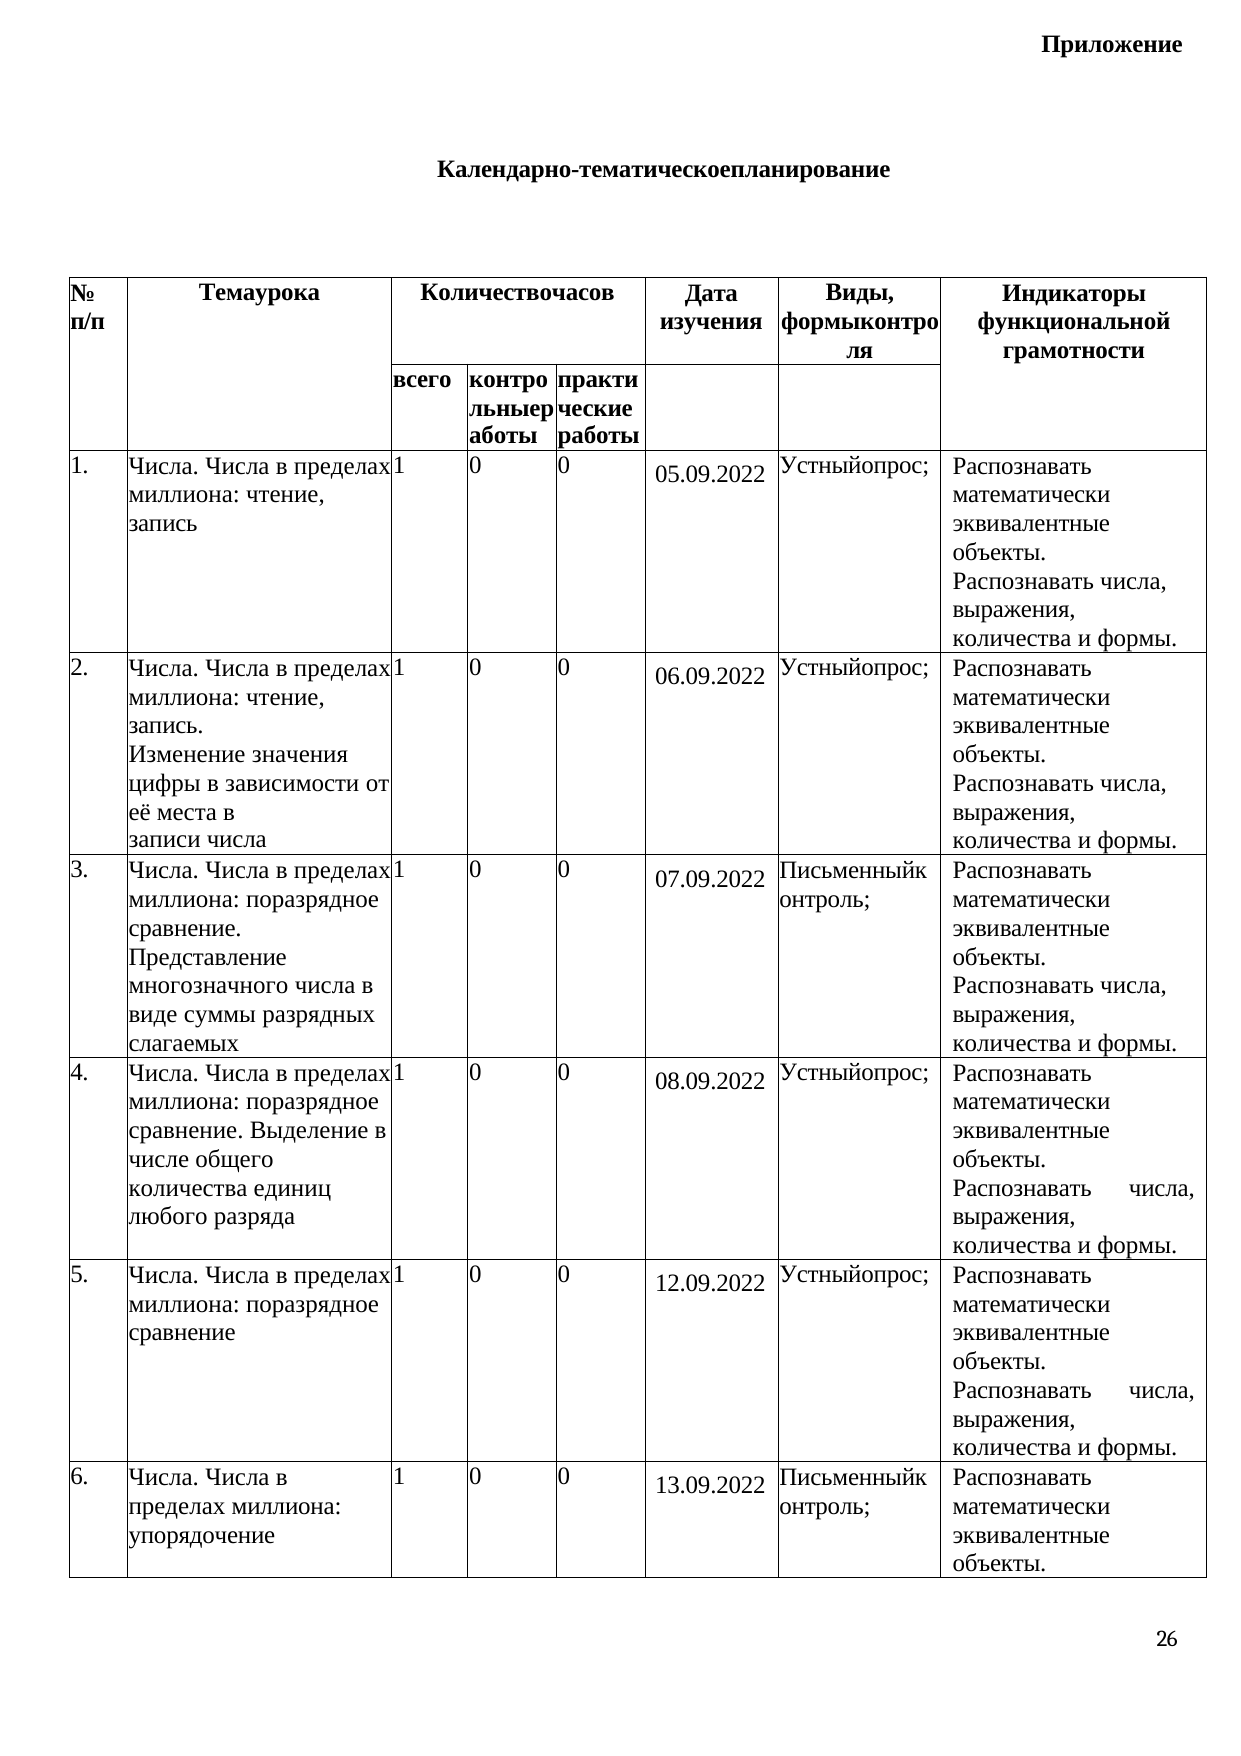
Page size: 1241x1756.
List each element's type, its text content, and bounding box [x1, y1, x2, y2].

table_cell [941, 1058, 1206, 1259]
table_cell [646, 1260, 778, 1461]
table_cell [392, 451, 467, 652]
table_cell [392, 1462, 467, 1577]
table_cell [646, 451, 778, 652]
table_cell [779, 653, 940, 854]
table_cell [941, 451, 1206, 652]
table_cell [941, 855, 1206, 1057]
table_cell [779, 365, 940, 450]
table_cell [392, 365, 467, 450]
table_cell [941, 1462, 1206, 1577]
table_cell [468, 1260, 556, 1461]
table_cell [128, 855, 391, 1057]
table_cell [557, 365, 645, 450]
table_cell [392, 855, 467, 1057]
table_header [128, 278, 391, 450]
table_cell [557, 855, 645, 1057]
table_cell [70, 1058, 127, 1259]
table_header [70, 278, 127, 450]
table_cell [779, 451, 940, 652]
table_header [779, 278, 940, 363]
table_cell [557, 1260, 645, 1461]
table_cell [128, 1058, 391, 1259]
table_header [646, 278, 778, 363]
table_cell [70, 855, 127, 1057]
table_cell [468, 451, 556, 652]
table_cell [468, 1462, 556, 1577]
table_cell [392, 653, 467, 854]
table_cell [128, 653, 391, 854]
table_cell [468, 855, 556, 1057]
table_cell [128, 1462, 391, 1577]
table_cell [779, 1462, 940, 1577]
text Календарно-тематическоепланирование [434, 154, 892, 183]
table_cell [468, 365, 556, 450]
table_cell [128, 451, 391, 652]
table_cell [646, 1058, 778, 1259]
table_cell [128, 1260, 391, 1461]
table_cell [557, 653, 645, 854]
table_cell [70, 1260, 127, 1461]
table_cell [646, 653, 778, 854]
text Приложение [58, 29, 1183, 58]
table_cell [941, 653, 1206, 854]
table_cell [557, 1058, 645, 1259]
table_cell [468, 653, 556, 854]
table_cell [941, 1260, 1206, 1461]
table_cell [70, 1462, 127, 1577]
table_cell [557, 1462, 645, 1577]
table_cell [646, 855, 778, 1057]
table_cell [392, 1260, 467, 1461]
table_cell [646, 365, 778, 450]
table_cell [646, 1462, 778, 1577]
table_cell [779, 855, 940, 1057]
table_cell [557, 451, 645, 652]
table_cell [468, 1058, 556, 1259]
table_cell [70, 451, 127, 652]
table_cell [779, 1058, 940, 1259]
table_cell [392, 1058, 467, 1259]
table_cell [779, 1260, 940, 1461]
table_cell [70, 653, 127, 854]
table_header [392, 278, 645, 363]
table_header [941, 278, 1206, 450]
